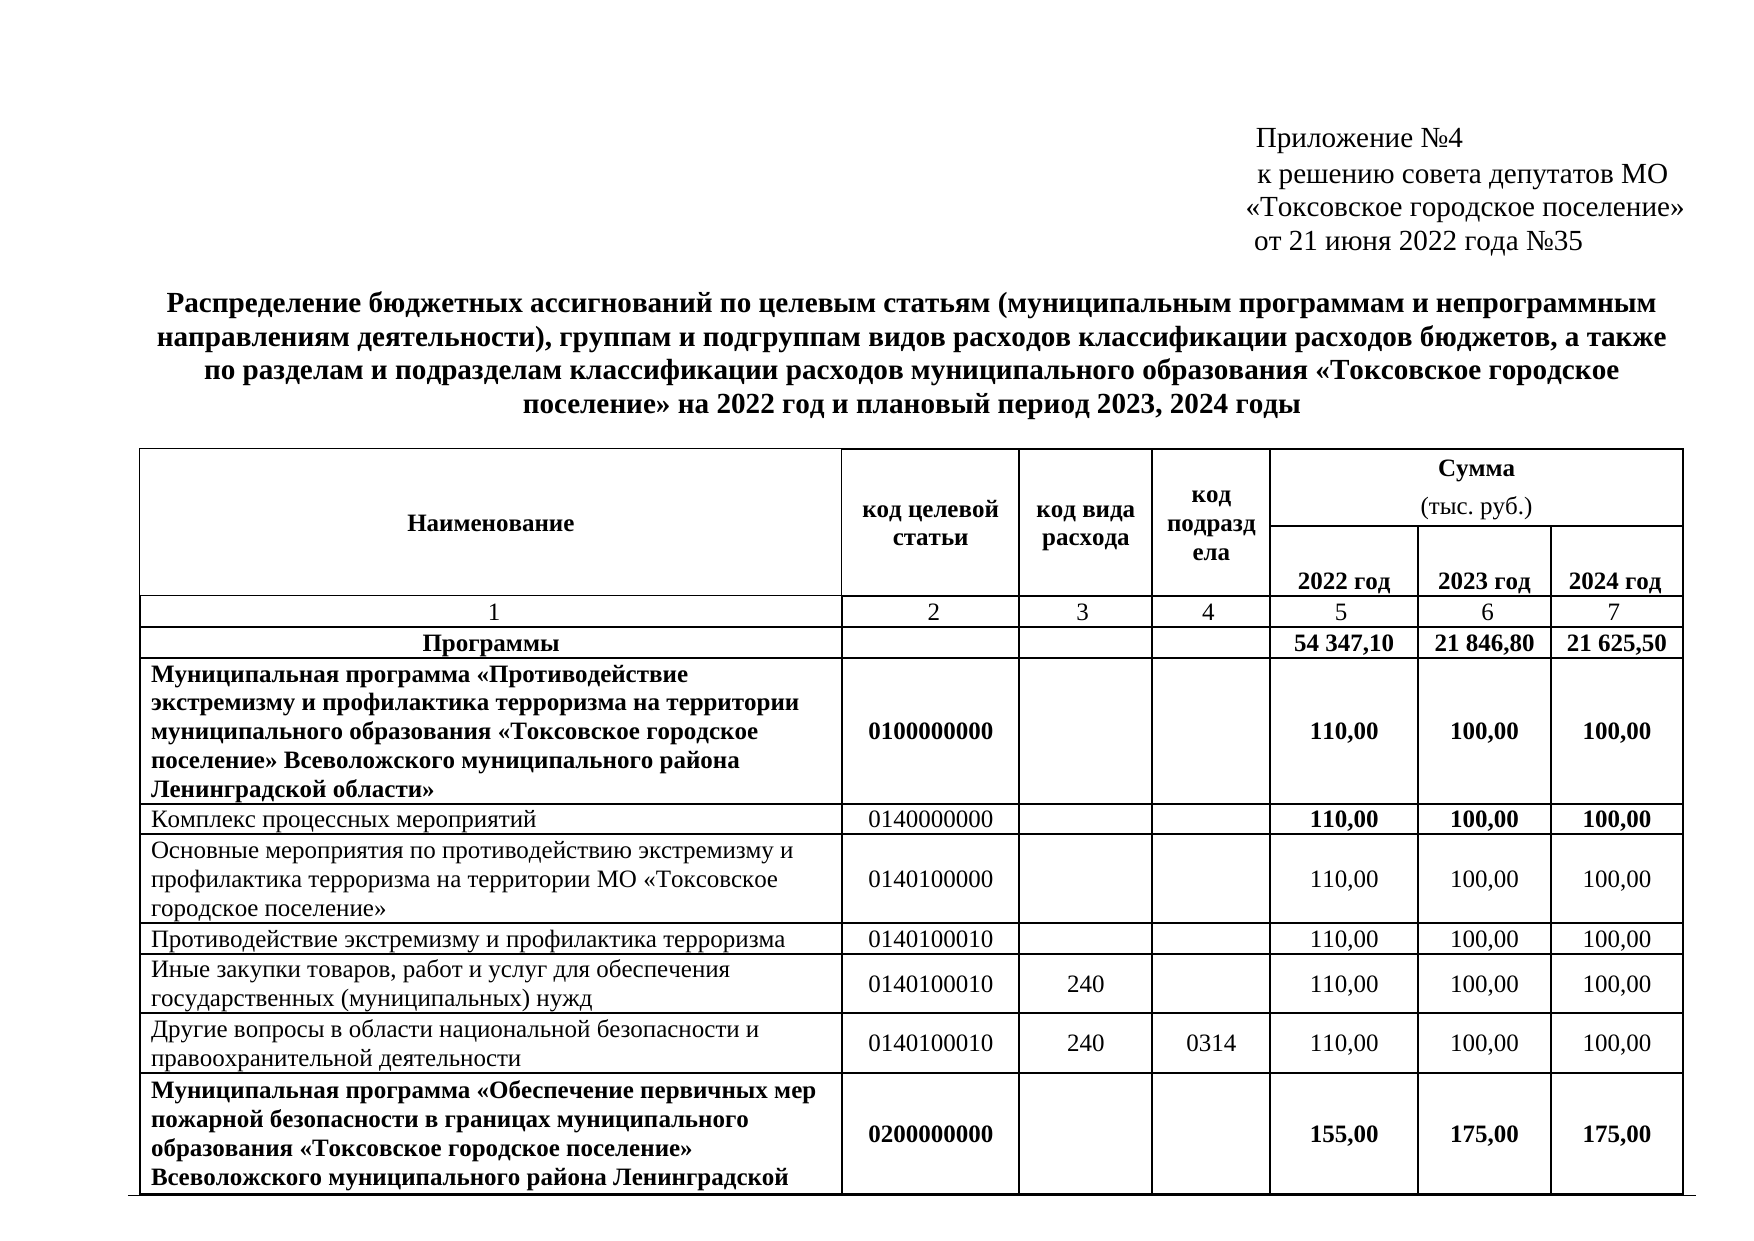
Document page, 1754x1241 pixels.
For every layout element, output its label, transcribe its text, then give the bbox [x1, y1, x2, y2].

table_header Приложение №4 [128, 118, 1696, 156]
